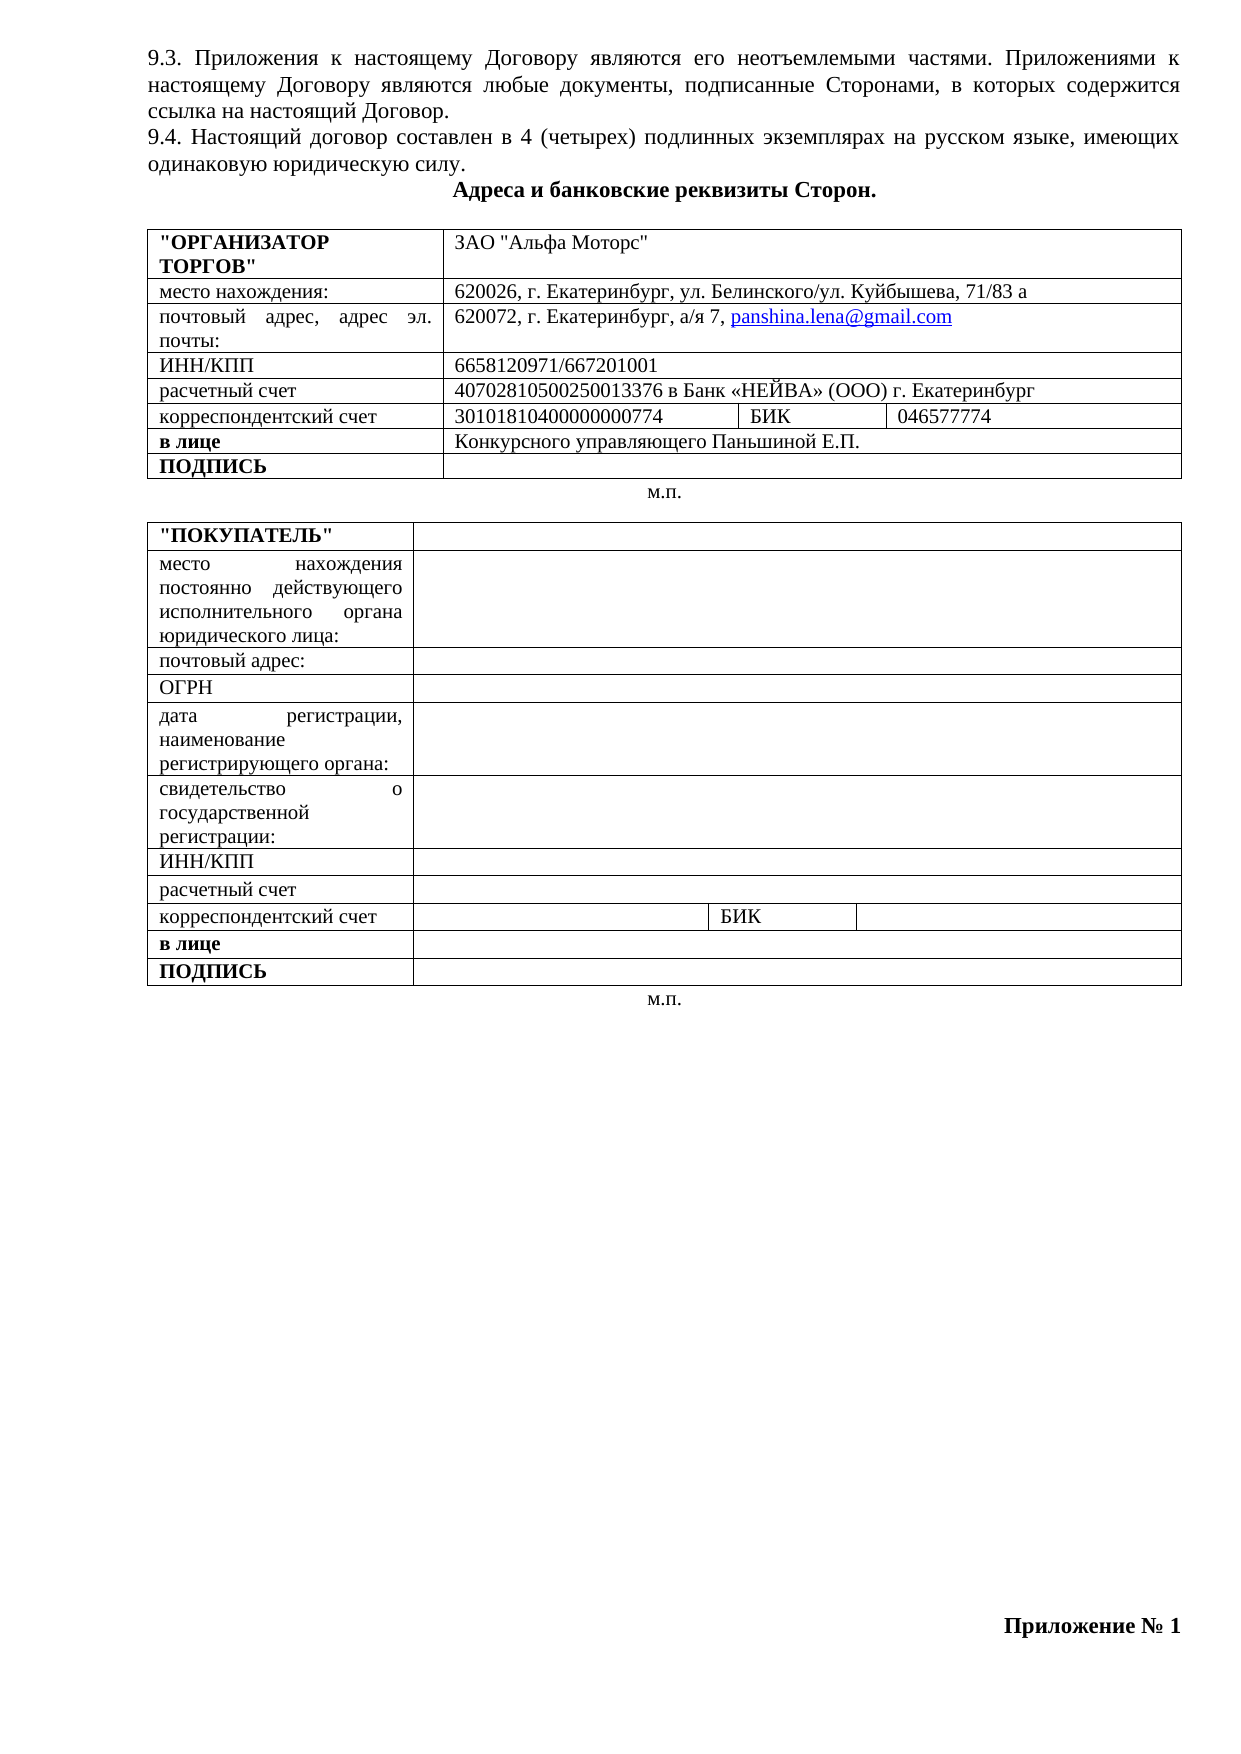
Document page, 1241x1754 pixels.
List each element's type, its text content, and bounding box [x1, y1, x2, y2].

table_cell [414, 551, 1181, 647]
table_cell 620026, г. Екатеринбург, ул. Белинского/ул. Куйбышева, 71/83 а [444, 279, 1181, 303]
table_header ЗАО "Альфа Моторс" [444, 230, 1181, 278]
table_cell 620072, г. Екатеринбург, а/я 7, panshina.lena@gmail.com [444, 304, 1181, 352]
table_cell ИНН/КПП [148, 849, 413, 875]
table_cell свидетельство о государственной регистрации: [148, 776, 413, 848]
table_cell Конкурсного управляющего Паньшиной Е.П. [444, 429, 1181, 453]
table_header [414, 523, 1181, 549]
table_cell ИНН/КПП [148, 353, 443, 377]
table_cell [414, 931, 1181, 958]
table_cell дата регистрации, наименование регистрирующего органа: [148, 703, 413, 775]
table_cell место нахождения постоянно действующего исполнительного органа юридического лица: [148, 551, 413, 647]
table_header "ОРГАНИЗАТОР ТОРГОВ" [148, 230, 443, 278]
table_cell расчетный счет [148, 876, 413, 903]
text 9.4. Настоящий договор составлен в 4 (четырех) подлинных экземплярах на русском языке, имеющих одинаковую юридическую силу. [148, 123, 1181, 176]
table_cell корреспондентский счет [148, 904, 413, 930]
table_cell [414, 648, 1181, 674]
text 9.3. Приложения к настоящему Договору являются его неотъемлемыми частями. Приложениями к настоящему Договору являются любые документы, подписанные Сторонами, в которых содержится ссылка на настоящий Договор. [148, 44, 1181, 123]
text Приложение № 1 [148, 1612, 1181, 1638]
table_cell [414, 776, 1181, 848]
table_cell 30101810400000000774 [444, 404, 738, 428]
table_cell [414, 849, 1181, 875]
table_cell ПОДПИСЬ [148, 959, 413, 985]
table_cell [414, 703, 1181, 775]
table_cell место нахождения: [148, 279, 443, 303]
table_cell в лице [148, 931, 413, 958]
table_cell ОГРН [148, 675, 413, 702]
table_cell БИК [709, 904, 856, 930]
text Адреса и банковские реквизиты Сторон. [148, 176, 1181, 202]
table_cell ПОДПИСЬ [148, 454, 443, 478]
table_cell расчетный счет [148, 379, 443, 402]
table_cell 40702810500250013376 в Банк «НЕЙВА» (ООО) г. Екатеринбург [444, 379, 1181, 402]
table_cell 6658120971/667201001 [444, 353, 1181, 377]
table_cell [414, 959, 1181, 985]
table_cell [414, 904, 708, 930]
table_cell корреспондентский счет [148, 404, 443, 428]
table_cell 046577774 [887, 404, 1181, 428]
table_cell [414, 876, 1181, 903]
table_cell [857, 904, 1181, 930]
table_cell БИК [739, 404, 886, 428]
table_cell почтовый адрес: [148, 648, 413, 674]
table_cell в лице [148, 429, 443, 453]
text м.п. [148, 986, 1181, 1010]
table_header "ПОКУПАТЕЛЬ" [148, 523, 413, 549]
table_cell [414, 675, 1181, 702]
table_cell почтовый адрес, адрес эл. почты: [148, 304, 443, 352]
table_cell [444, 454, 1181, 478]
text м.п. [148, 479, 1181, 503]
